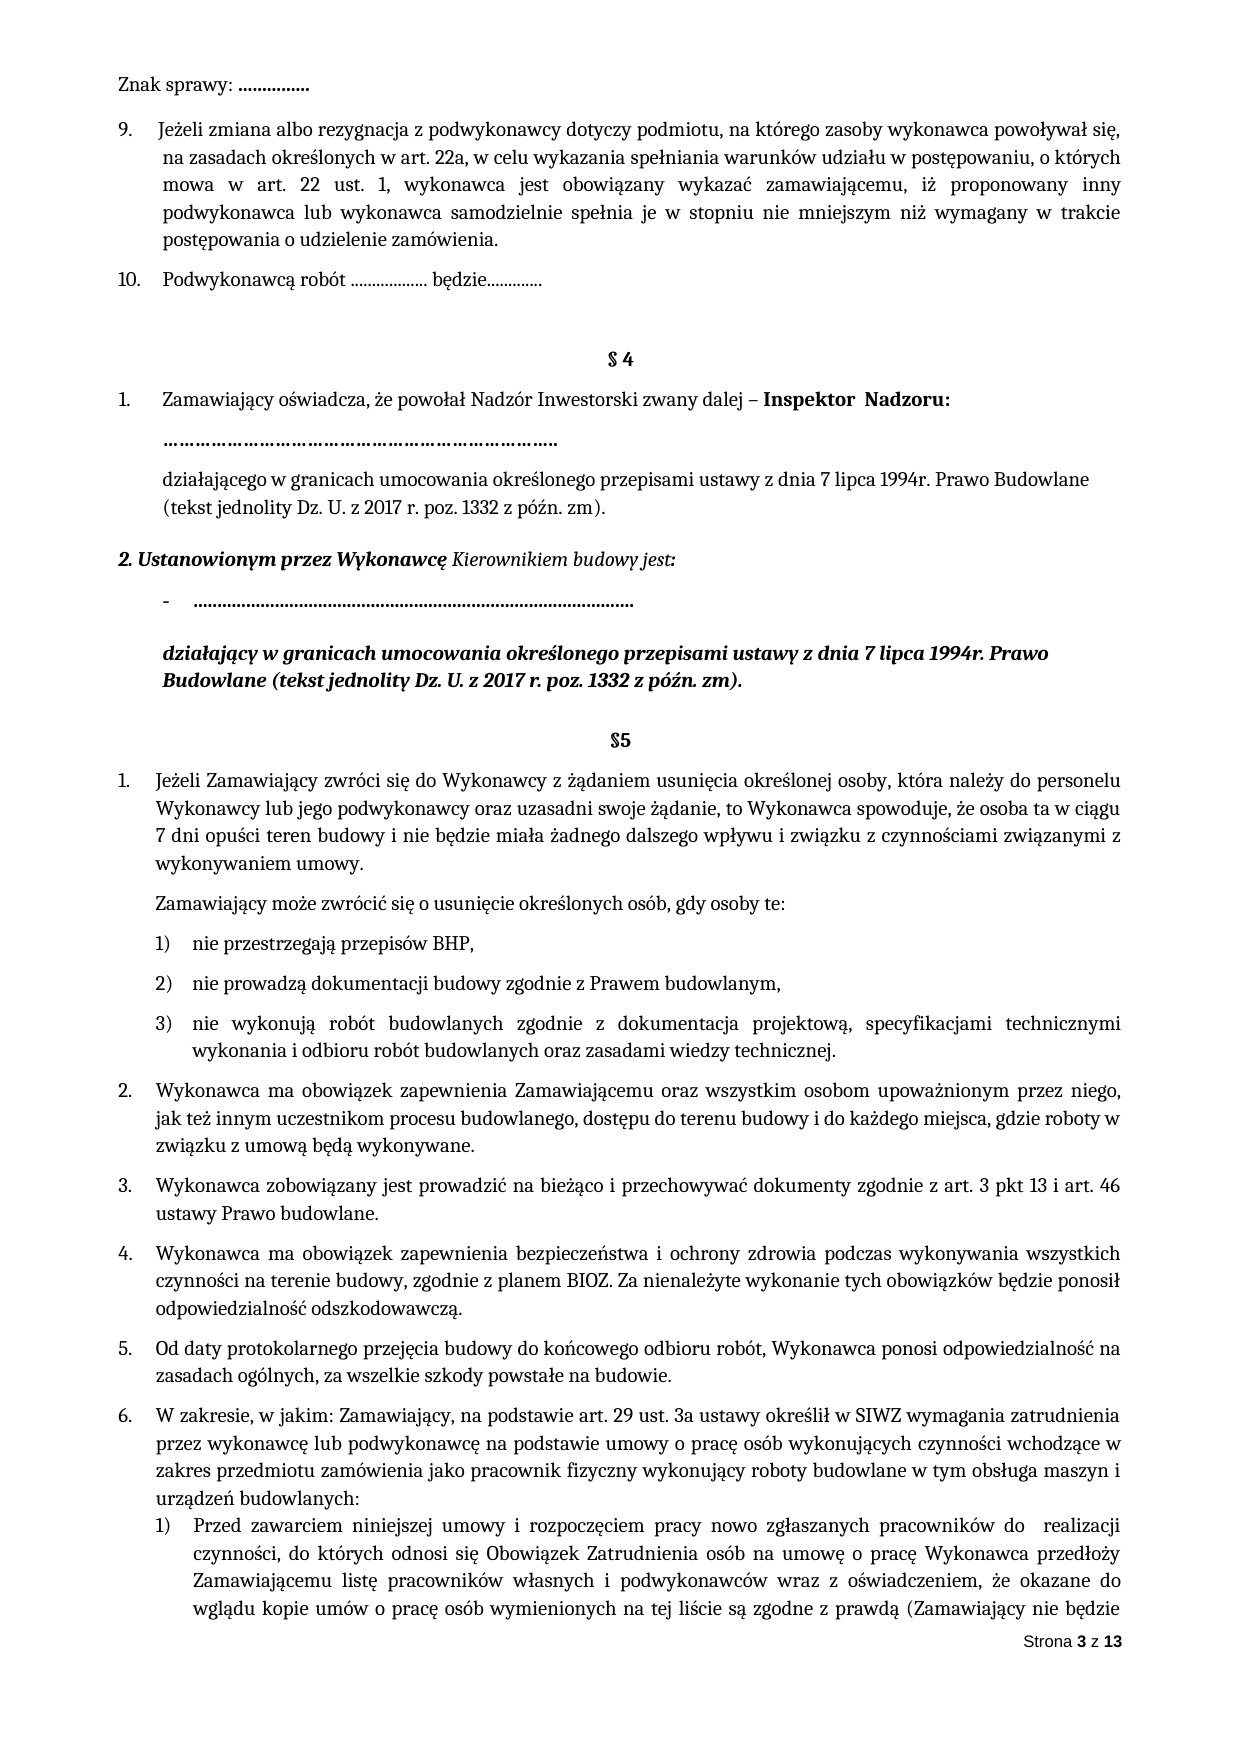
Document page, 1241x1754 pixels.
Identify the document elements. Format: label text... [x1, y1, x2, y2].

list Wykonawca zobowiązany jest prowadzić na bieżąco i przechowywać dokumenty zgodnie z art. 3 pkt 13 i art. 46 ustawy Prawo budowlane. [118, 1174, 1122, 1225]
list nie prowadzą dokumentacji budowy zgodnie z Prawem budowlanym, [155, 971, 1122, 995]
text ……………………………………………………………….. [162, 428, 1122, 452]
title Podwykonawcą robót .................. będzie............. [118, 268, 1122, 292]
list Wykonawca ma obowiązek zapewnienia bezpieczeństwa i ochrony zdrowia podczas wykonywania wszystkich czynności na terenie budowy, zgodnie z planem BIOZ. Za nienależyte wykonanie tych obowiązków będzie ponosił odpowiedzialność odszkodowawczą. [118, 1241, 1122, 1320]
list nie wykonują robót budowlanych zgodnie z dokumentacja projektową, specyfikacjami technicznymi wykonania i odbioru robót budowlanych oraz zasadami wiedzy technicznej. [155, 1011, 1122, 1063]
subtitle działający w granicach umocowania określonego przepisami ustawy z dnia 7 lipca 1994r. Prawo Budowlane (tekst jednolity Dz. U. z 2017 r. poz. 1332 z późn. zm). [162, 641, 1122, 693]
subtitle 2. Ustanowionym przez Wykonawcę Kierownikiem budowy jest: [118, 548, 1122, 572]
list Jeżeli Zamawiający zwróci się do Wykonawcy z żądaniem usunięcia określonej osoby, która należy do personelu Wykonawcy lub jego podwykonawcy oraz uzasadni swoje żądanie, to Wykonawca spowoduje, że osoba ta w ciągu 7 dni opuści teren budowy i nie będzie miała żadnego dalszego wpływu i związku z czynnościami związanymi z wykonywaniem umowy. [118, 769, 1122, 875]
text § 4 [118, 348, 1122, 372]
subtitle ............................................................................................ [162, 588, 1122, 613]
text §5 [118, 729, 1122, 753]
text Zamawiający może zwrócić się o usunięcie określonych osób, gdy osoby te: [118, 891, 1122, 915]
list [156, 1514, 1122, 1620]
list Zamawiający oświadcza, że powołał Nadzór Inwestorski zwany dalej – Inspektor Nadzoru: [119, 388, 1122, 412]
list W zakresie, w jakim: Zamawiający, na podstawie art. 29 ust. 3a ustawy określił w SIWZ wymagania zatrudnienia przez wykonawcę lub podwykonawcę na podstawie umowy o pracę osób wykonujących czynności wchodzące w zakres przedmiotu zamówienia jako pracownik fizyczny wykonujący roboty budowlane w tym obsługa maszyn i urządzeń budowlanych: [118, 1404, 1122, 1510]
list nie przestrzegają przepisów BHP, [155, 931, 1122, 955]
list Od daty protokolarnego przejęcia budowy do końcowego odbioru robót, Wykonawca ponosi odpowiedzialność na zasadach ogólnych, za wszelkie szkody powstałe na budowie. [118, 1336, 1122, 1388]
text działającego w granicach umocowania określonego przepisami ustawy z dnia 7 lipca 1994r. Prawo Budowlane (tekst jednolity Dz. U. z 2017 r. poz. 1332 z późn. zm). [162, 468, 1122, 519]
title 9. Jeżeli zmiana albo rezygnacja z podwykonawcy dotyczy podmiotu, na którego zasoby wykonawca powoływał się, na zasadach określonych w art. 22a, w celu wykazania spełniania warunków udziału w postępowaniu, o których mowa w art. 22 ust. 1, wykonawca jest obowiązany wykazać zamawiającemu, iż proponowany inny podwykonawca lub wykonawca samodzielnie spełnia je w stopniu nie mniejszym niż wymagany w trakcie postępowania o udzielenie zamówienia. [118, 118, 1122, 252]
list Wykonawca ma obowiązek zapewnienia Zamawiającemu oraz wszystkim osobom upoważnionym przez niego, jak też innym uczestnikom procesu budowlanego, dostępu do terenu budowy i do każdego miejsca, gdzie roboty w związku z umową będą wykonywane. [118, 1079, 1122, 1158]
